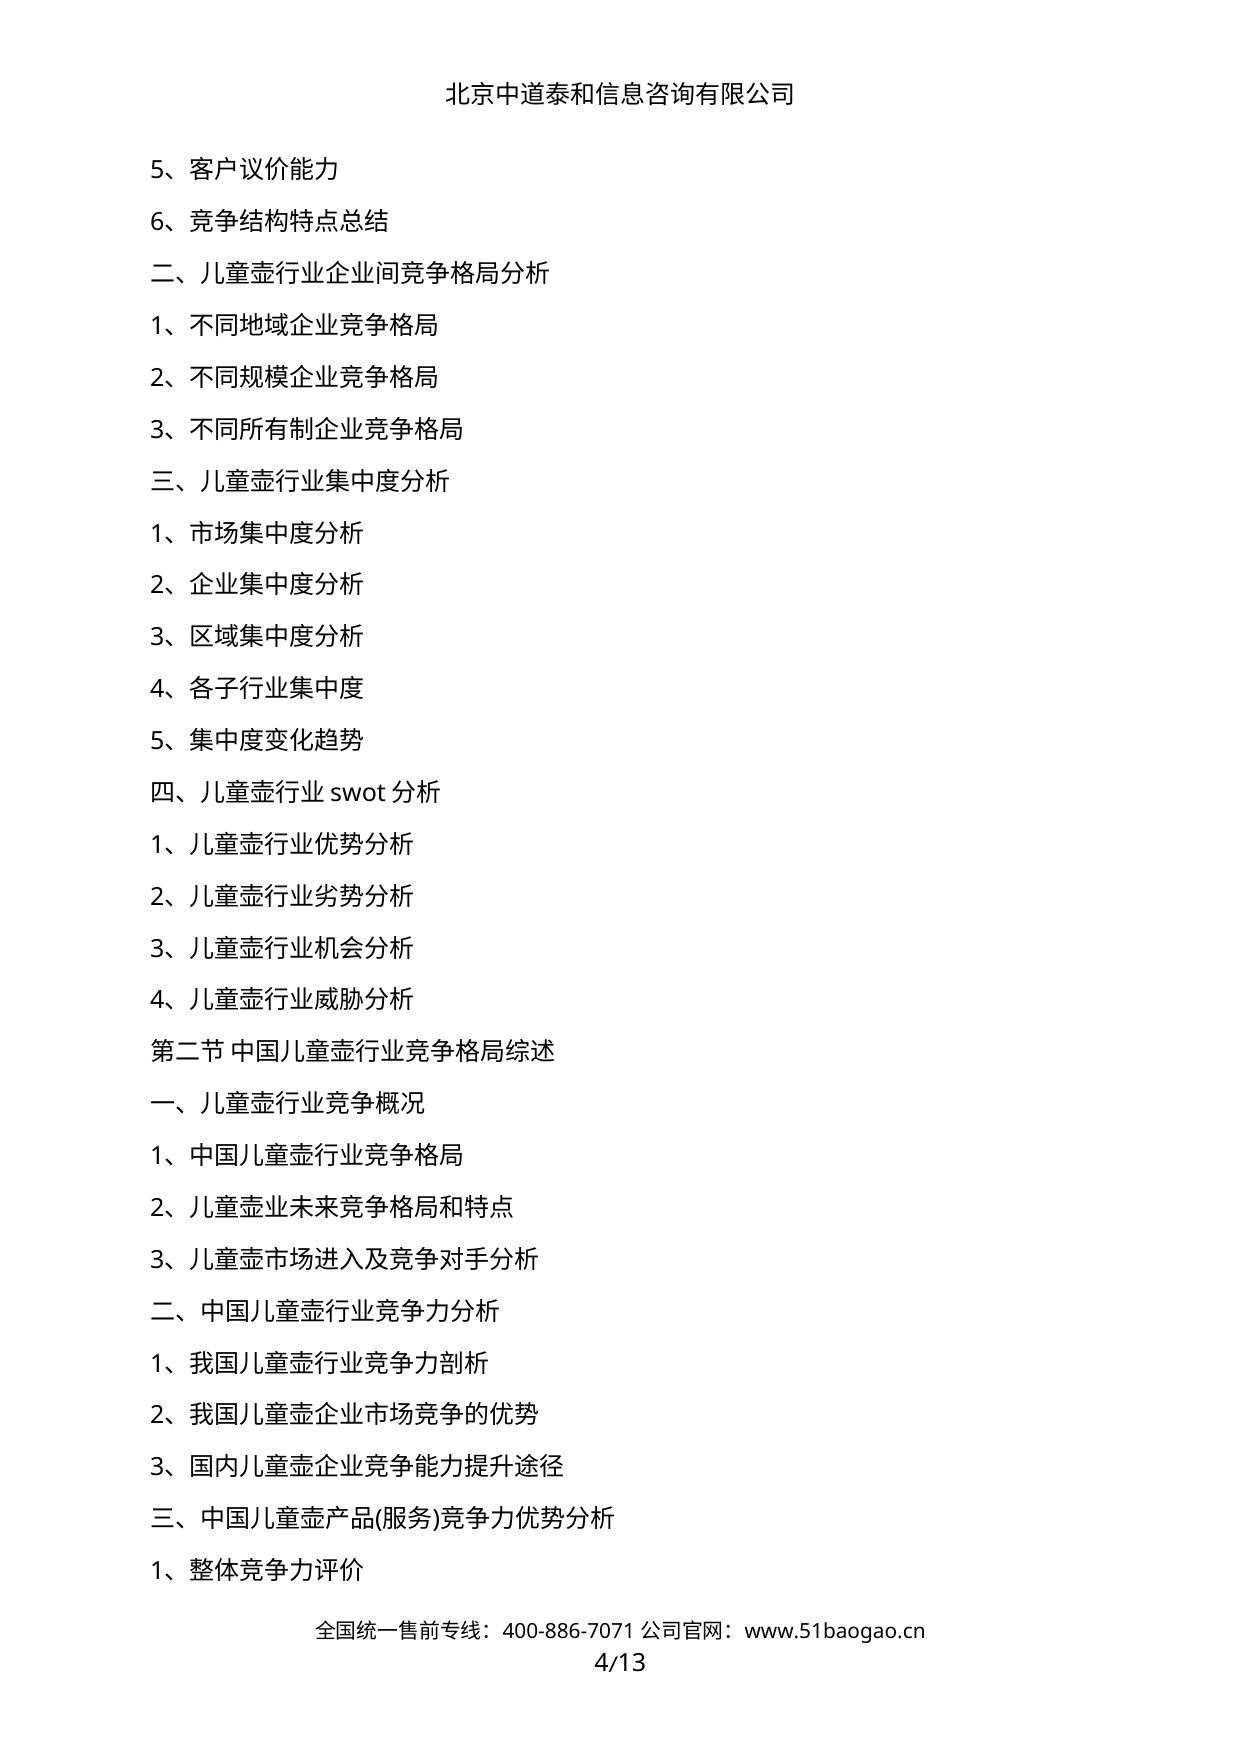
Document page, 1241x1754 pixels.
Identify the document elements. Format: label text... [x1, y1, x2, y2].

text 1、我国儿童壶行业竞争力剖析 [150, 1343, 1090, 1379]
text 第二节 中国儿童壶行业竞争格局综述 [150, 1032, 1090, 1068]
text 2、儿童壶行业劣势分析 [150, 876, 1090, 912]
text 4、儿童壶行业威胁分析 [150, 980, 1090, 1016]
text 一、儿童壶行业竞争概况 [150, 1084, 1090, 1120]
text 2、儿童壶业未来竞争格局和特点 [150, 1187, 1090, 1224]
text 1、市场集中度分析 [150, 513, 1090, 549]
text 1、儿童壶行业优势分析 [150, 824, 1090, 861]
text 二、中国儿童壶行业竞争力分析 [150, 1291, 1090, 1327]
text 4、各子行业集中度 [150, 669, 1090, 705]
text 三、儿童壶行业集中度分析 [150, 461, 1090, 497]
text 5、集中度变化趋势 [150, 721, 1090, 757]
text 四、儿童壶行业swot分析 [150, 772, 1090, 809]
text 2、企业集中度分析 [150, 565, 1090, 601]
text 3、国内儿童壶企业竞争能力提升途径 [150, 1447, 1090, 1483]
text 5、客户议价能力 [150, 150, 1090, 186]
text 6、竞争结构特点总结 [150, 202, 1090, 238]
text 1、不同地域企业竞争格局 [150, 306, 1090, 342]
text 3、儿童壶市场进入及竞争对手分析 [150, 1239, 1090, 1276]
text 二、儿童壶行业企业间竞争格局分析 [150, 254, 1090, 290]
text 1、中国儿童壶行业竞争格局 [150, 1136, 1090, 1172]
text 3、不同所有制企业竞争格局 [150, 409, 1090, 446]
text 2、不同规模企业竞争格局 [150, 357, 1090, 394]
text 3、区域集中度分析 [150, 617, 1090, 653]
text 2、我国儿童壶企业市场竞争的优势 [150, 1395, 1090, 1431]
text 3、儿童壶行业机会分析 [150, 928, 1090, 964]
text 1、整体竞争力评价 [150, 1551, 1090, 1587]
text 三、中国儿童壶产品(服务)竞争力优势分析 [150, 1499, 1090, 1535]
